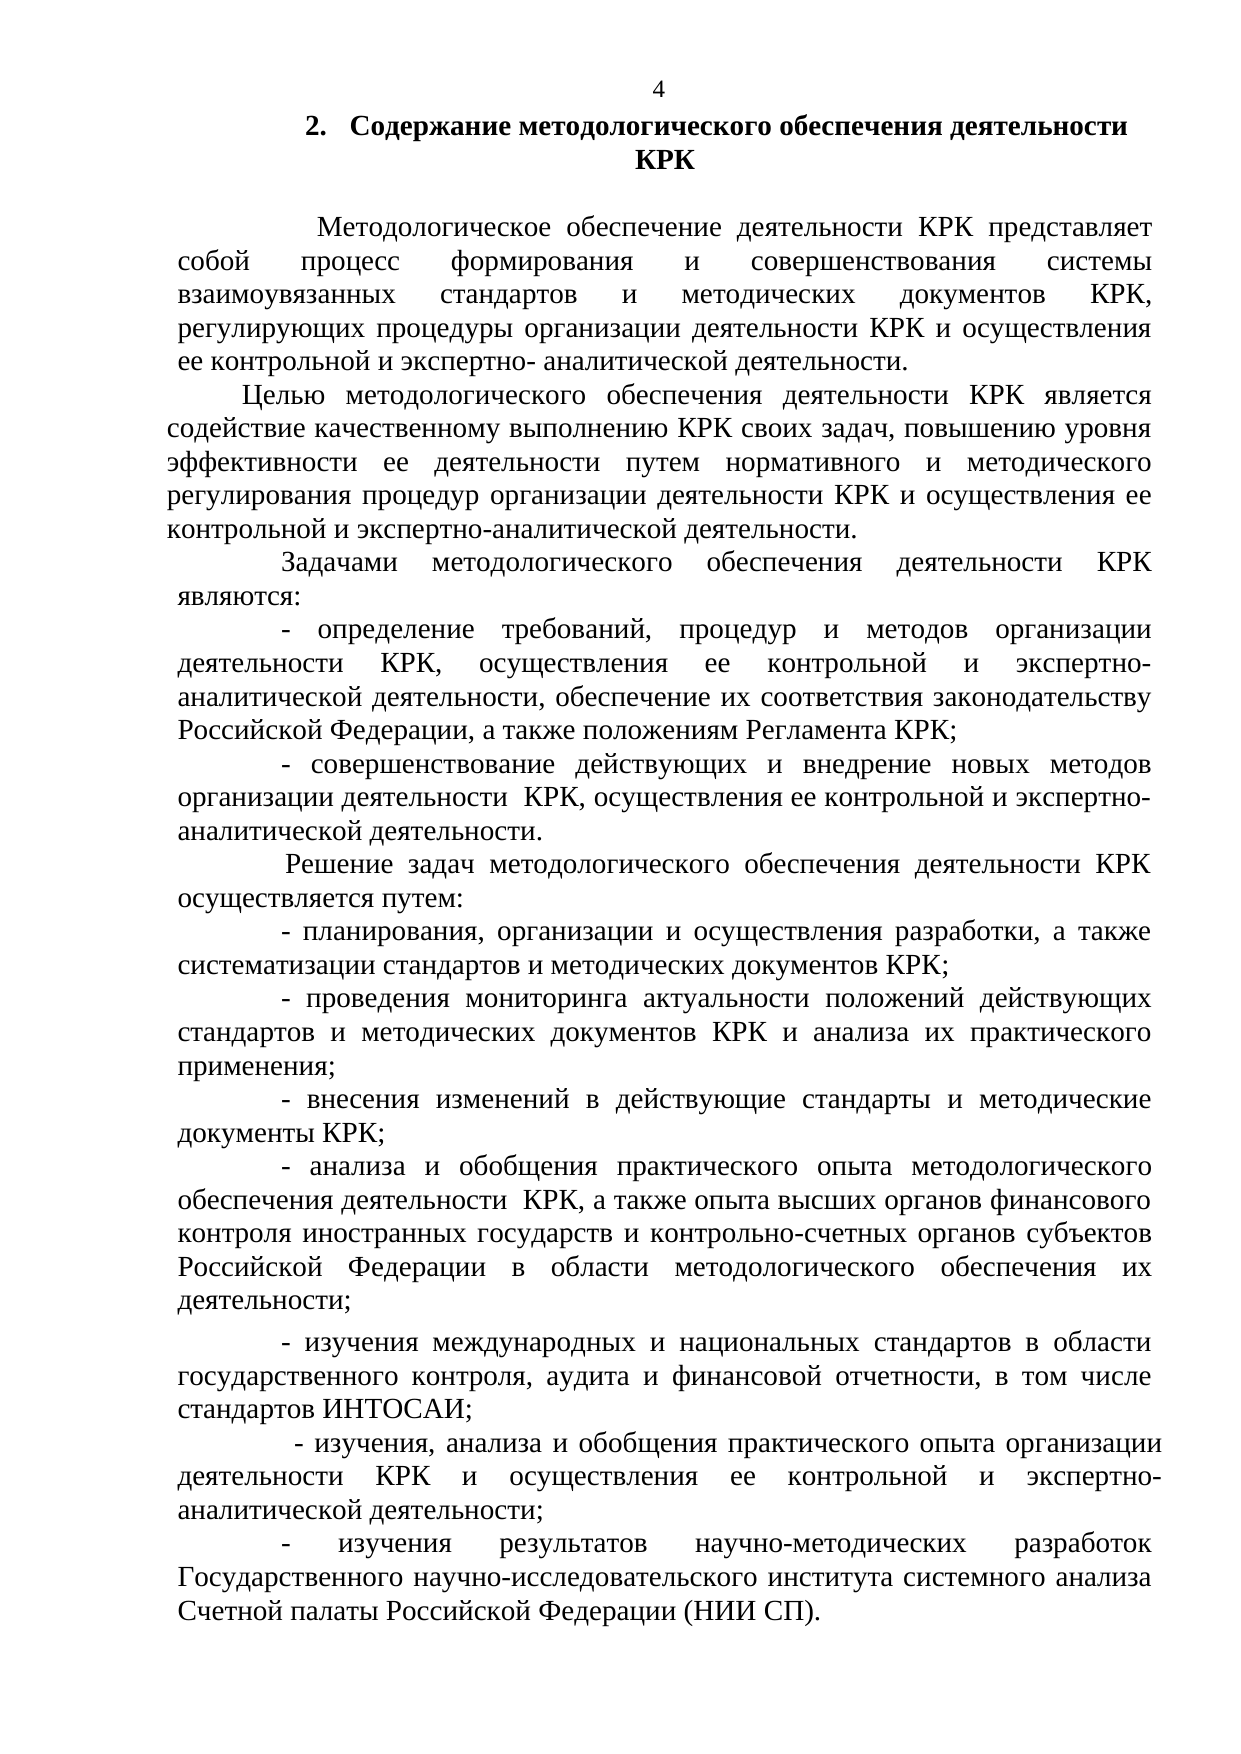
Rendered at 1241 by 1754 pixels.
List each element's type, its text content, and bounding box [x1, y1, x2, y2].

text - изучения результатов научно-методических разработок Государственного научно-исследовательского института системного анализа Счетной палаты Российской Федерации (НИИ СП). [177, 1526, 1152, 1626]
text - анализа и обобщения практического опыта методологического обеспечения деятельности КРК, а также опыта высших органов финансового контроля иностранных государств и контрольно-счетных органов субъектов Российской Федерации в области методологического обеспечения их деятельности; [177, 1148, 1153, 1316]
text - проведения мониторинга актуальности положений действующих стандартов и методических документов КРК и анализа их практического применения; [177, 981, 1152, 1081]
text Решение задач методологического обеспечения деятельности КРК осуществляется путем: [177, 846, 1151, 913]
text - планирования, организации и осуществления разработки, а также систематизации стандартов и методических документов КРК; [177, 913, 1152, 981]
text - изучения международных и национальных стандартов в области государственного контроля, аудита и финансовой отчетности, в том числе стандартов ИНТОСАИ; [177, 1324, 1152, 1425]
text - внесения изменений в действующие стандарты и методические документы КРК; [177, 1081, 1152, 1148]
text Методологическое обеспечение деятельности КРК представляет собой процесс формирования и совершенствования системы взаимоувязанных стандартов и методических документов КРК, регулирующих процедуры организации деятельности КРК и осуществления ее контрольной и экспертно- аналитической деятельности. [177, 209, 1153, 377]
text - определение требований, процедур и методов организации деятельности КРК, осуществления ее контрольной и экспертно-аналитической деятельности, обеспечение их соответствия законодательству Российской Федерации, а также положениям Регламента КРК; [177, 612, 1152, 746]
subtitle Содержание методологического обеспечения деятельности КРК [177, 108, 1152, 175]
text - совершенствование действующих и внедрение новых методов организации деятельности КРК, осуществления ее контрольной и экспертно-аналитической деятельности. [177, 746, 1152, 846]
text - изучения, анализа и обобщения практического опыта организации деятельности КРК и осуществления ее контрольной и экспертно-аналитической деятельности; [177, 1425, 1163, 1526]
list Целью методологического обеспечения деятельности КРК является содействие качественному выполнению КРК своих задач, повышению уровня эффективности ее деятельности путем нормативного и методического регулирования процедур организации деятельности КРК и осуществления ее контрольной и экспертно-аналитической деятельности. [167, 377, 1152, 544]
text Задачами методологического обеспечения деятельности КРК являются: [177, 544, 1152, 612]
